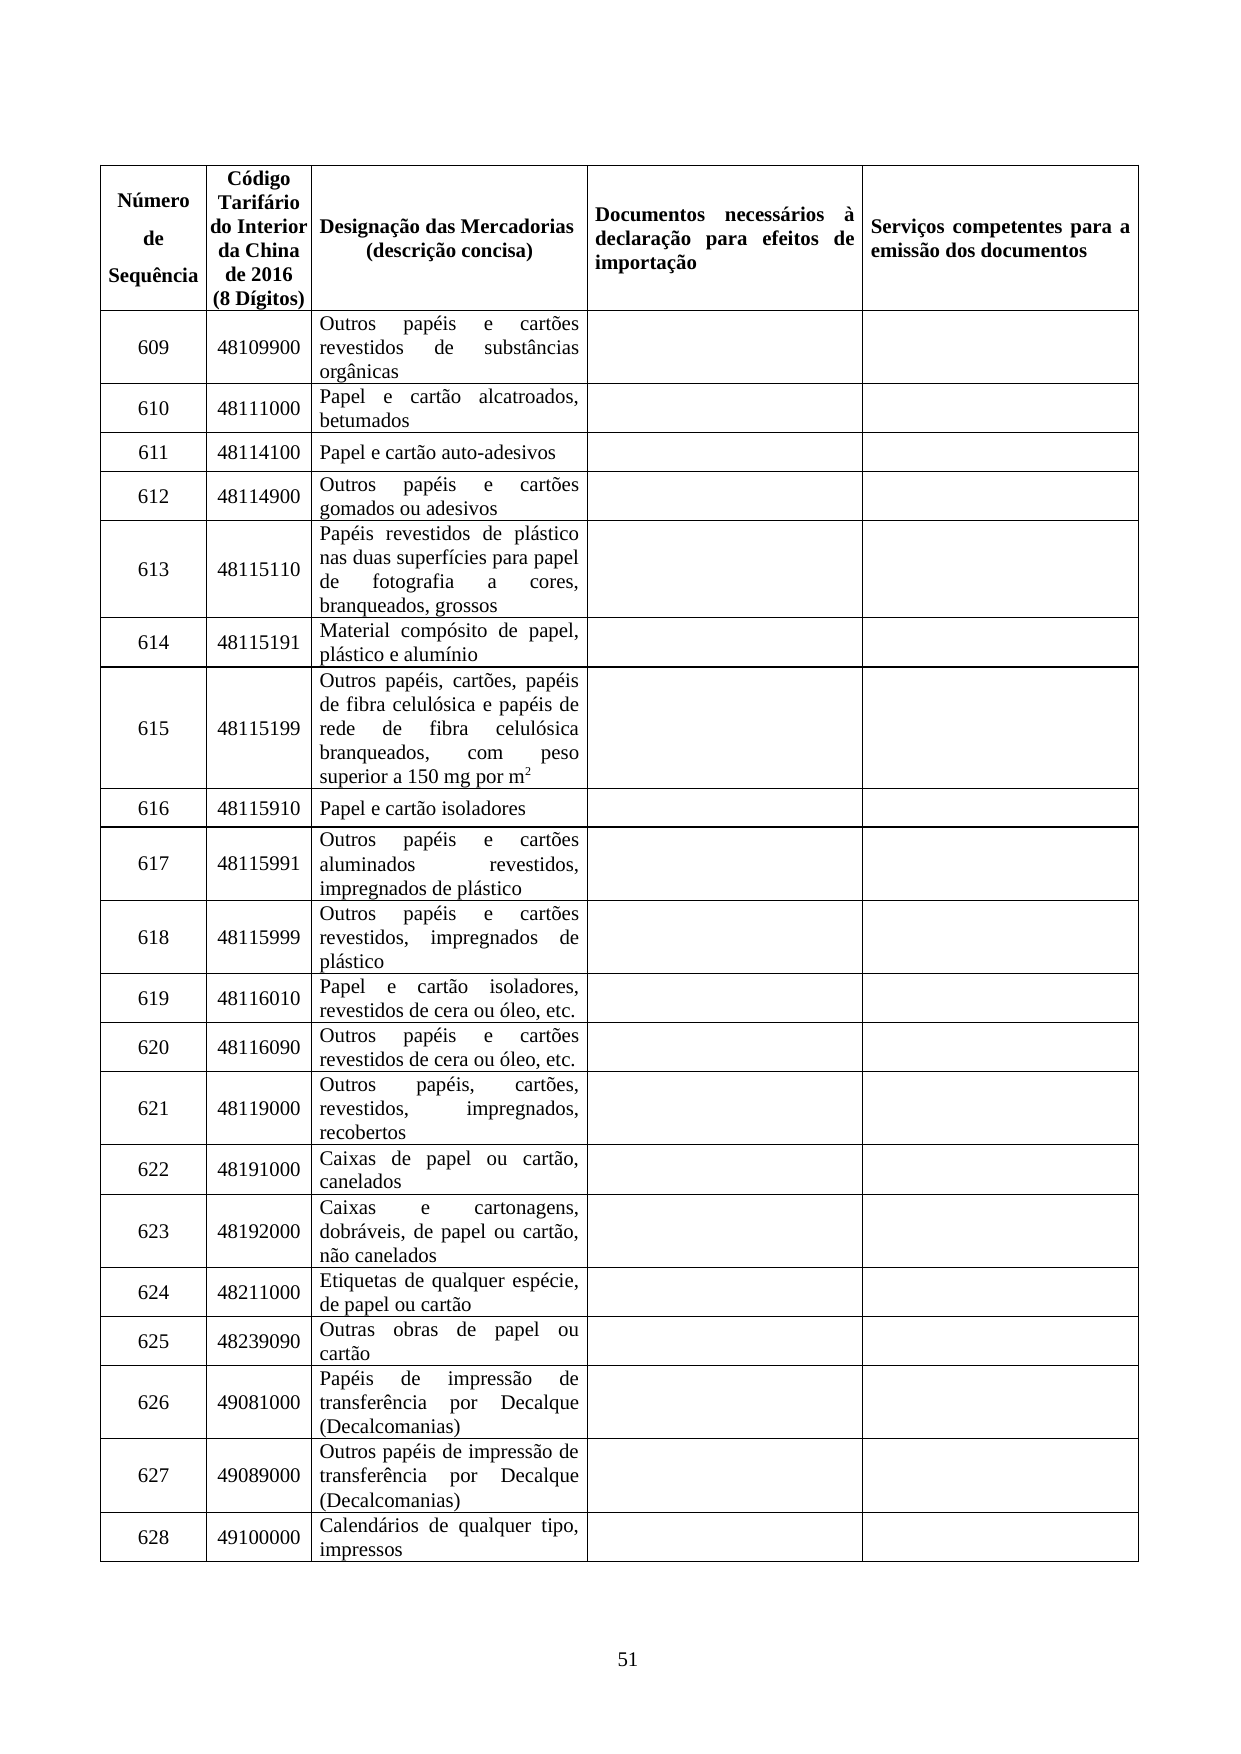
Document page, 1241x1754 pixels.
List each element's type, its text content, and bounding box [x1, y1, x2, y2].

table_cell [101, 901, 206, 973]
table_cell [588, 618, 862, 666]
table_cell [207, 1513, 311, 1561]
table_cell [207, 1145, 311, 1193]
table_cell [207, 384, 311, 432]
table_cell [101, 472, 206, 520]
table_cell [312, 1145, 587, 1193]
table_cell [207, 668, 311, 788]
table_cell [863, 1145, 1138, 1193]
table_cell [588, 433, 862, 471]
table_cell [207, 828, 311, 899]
table_header Número de Sequência [101, 166, 206, 310]
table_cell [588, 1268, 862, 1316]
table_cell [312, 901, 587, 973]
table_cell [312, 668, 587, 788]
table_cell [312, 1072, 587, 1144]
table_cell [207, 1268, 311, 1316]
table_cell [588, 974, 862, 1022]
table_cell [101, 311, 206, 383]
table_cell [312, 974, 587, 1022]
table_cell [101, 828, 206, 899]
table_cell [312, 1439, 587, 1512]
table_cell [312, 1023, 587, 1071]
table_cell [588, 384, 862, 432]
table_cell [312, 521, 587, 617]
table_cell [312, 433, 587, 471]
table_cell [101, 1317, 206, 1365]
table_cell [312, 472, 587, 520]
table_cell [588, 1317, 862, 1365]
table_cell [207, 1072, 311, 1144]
table_header Designação das Mercadorias (descrição concisa) [312, 166, 587, 310]
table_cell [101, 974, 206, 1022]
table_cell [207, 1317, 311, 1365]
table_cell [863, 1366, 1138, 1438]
table_header Serviços competentes para a emissão dos documentos [863, 166, 1138, 310]
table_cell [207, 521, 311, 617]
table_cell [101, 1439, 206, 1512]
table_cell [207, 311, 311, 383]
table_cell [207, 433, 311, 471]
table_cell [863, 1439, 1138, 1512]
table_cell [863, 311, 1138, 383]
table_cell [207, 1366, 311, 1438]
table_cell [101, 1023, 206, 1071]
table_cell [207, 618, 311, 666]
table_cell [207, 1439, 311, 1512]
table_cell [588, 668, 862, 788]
table_header Documentos necessários à declaração para efeitos de importação [588, 166, 862, 310]
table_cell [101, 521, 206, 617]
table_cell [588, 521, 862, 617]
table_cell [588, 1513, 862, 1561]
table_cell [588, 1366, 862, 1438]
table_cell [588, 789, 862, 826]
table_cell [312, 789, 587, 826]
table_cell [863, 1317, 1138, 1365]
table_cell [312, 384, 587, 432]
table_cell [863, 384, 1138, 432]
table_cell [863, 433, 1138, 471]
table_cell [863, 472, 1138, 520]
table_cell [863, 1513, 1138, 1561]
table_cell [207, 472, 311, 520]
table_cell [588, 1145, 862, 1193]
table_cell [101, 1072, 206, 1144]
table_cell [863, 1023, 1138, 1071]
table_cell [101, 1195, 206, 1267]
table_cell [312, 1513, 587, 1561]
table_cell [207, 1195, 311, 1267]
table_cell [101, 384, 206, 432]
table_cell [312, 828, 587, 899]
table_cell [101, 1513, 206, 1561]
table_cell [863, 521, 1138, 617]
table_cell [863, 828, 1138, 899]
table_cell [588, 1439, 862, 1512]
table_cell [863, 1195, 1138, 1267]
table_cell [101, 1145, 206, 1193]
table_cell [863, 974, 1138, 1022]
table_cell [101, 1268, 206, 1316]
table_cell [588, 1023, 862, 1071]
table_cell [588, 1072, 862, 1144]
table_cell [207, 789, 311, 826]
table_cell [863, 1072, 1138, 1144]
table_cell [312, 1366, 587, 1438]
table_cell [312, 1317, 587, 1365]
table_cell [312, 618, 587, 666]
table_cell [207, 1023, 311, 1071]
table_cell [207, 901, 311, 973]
table_header Código Tarifário do Interior da China de 2016 (8 Dígitos) [207, 166, 311, 310]
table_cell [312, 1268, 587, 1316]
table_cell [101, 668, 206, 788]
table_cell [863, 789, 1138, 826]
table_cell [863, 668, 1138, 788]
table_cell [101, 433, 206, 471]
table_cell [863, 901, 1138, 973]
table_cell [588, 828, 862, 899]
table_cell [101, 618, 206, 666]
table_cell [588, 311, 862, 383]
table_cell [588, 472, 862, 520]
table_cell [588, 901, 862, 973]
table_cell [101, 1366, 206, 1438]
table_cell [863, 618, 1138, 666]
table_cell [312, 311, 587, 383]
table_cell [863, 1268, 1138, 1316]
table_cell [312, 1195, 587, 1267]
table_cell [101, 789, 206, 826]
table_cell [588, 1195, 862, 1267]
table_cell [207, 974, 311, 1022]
